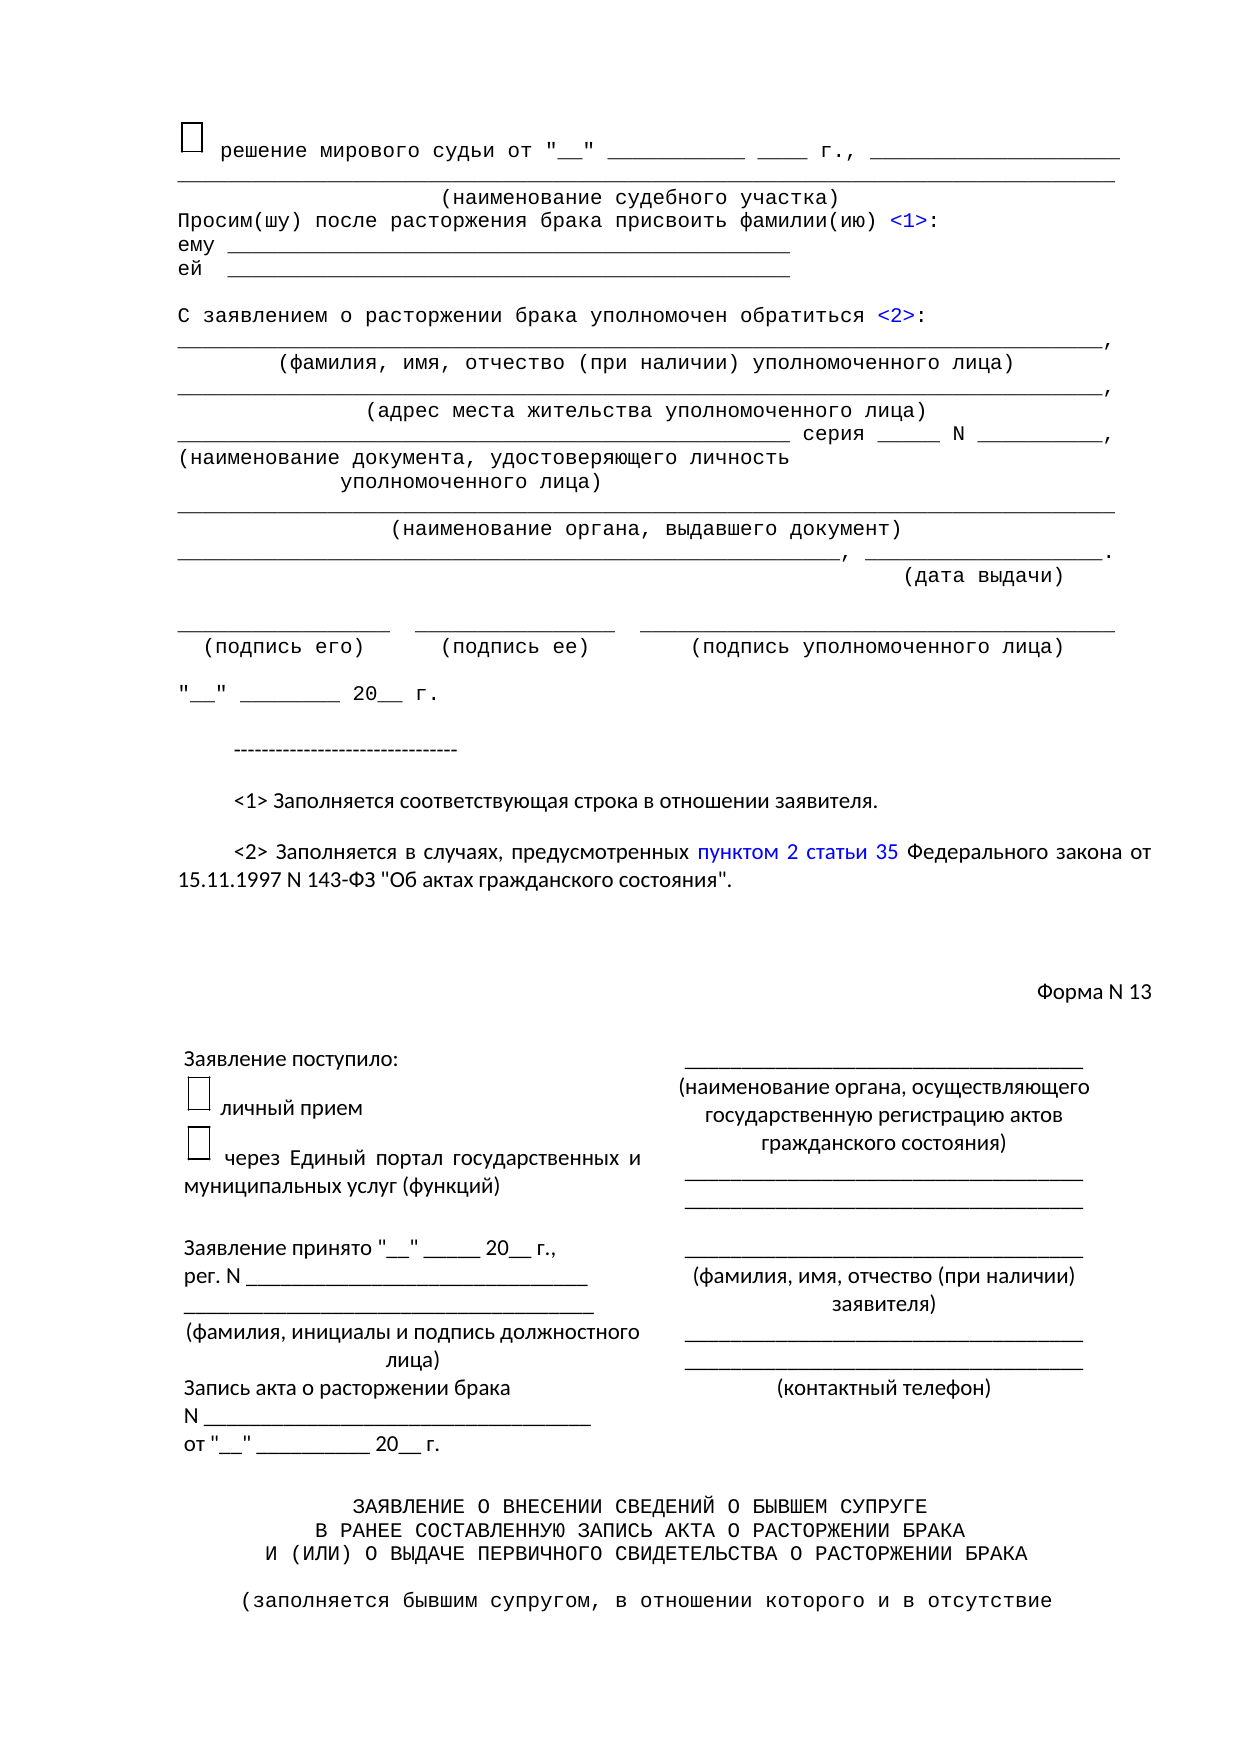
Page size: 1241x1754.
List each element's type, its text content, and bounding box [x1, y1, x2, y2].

text решение мирового судьи от "__" ___________ ____ г., ____________________ [177, 118, 1152, 163]
text _________________ ________________ ______________________________________ [177, 612, 1152, 636]
text уполномоченного лица) [177, 471, 1152, 494]
text ему _____________________________________________ [177, 234, 1152, 258]
text И (ИЛИ) О ВЫДАЧЕ ПЕРВИЧНОГО СВИДЕТЕЛЬСТВА О РАСТОРЖЕНИИ БРАКА [177, 1543, 1152, 1567]
text __________________________________________________________________________, [177, 376, 1152, 400]
text (наименование документа, удостоверяющего личность [177, 447, 1152, 471]
text (фамилия, имя, отчество (при наличии) уполномоченного лица) [177, 352, 1152, 376]
text __________________________________________________________________________, [177, 329, 1152, 352]
text _____________________________________________________, ___________________. [177, 542, 1152, 565]
table_header ___________________________________ (наименование органа, осуществляющего государственную регистрацию актов гражданского состояния) ___________________________________ ___________________________________ [649, 1033, 1120, 1222]
text -------------------------------- [177, 735, 1152, 763]
text ___________________________________________________________________________ [177, 494, 1152, 518]
text (дата выдачи) [177, 565, 1152, 589]
text Просим(шу) после расторжения брака присвоить фамилии(ию) <1>: [177, 211, 1152, 234]
text (адрес места жительства уполномоченного лица) [177, 400, 1152, 423]
text (заполняется бывшим супругом, в отношении которого и в отсутствие [177, 1591, 1152, 1614]
table_header Заявление поступило: личный прием через Единый портал государственных и муниципальных услуг (функций) [177, 1033, 648, 1222]
table_cell ___________________________________ (фамилия, имя, отчество (при наличии) заявителя) ___________________________________ ___________________________________ (контактный телефон) [649, 1223, 1120, 1468]
text (наименование судебного участка) [177, 187, 1152, 211]
text Форма N 13 [177, 977, 1152, 1005]
text ей _____________________________________________ [177, 258, 1152, 281]
text (подпись его) (подпись ее) (подпись уполномоченного лица) [177, 636, 1152, 660]
text В РАНЕЕ СОСТАВЛЕННУЮ ЗАПИСЬ АКТА О РАСТОРЖЕНИИ БРАКА [177, 1519, 1152, 1543]
text (наименование органа, выдавшего документ) [177, 518, 1152, 542]
text ЗАЯВЛЕНИЕ О ВНЕСЕНИИ СВЕДЕНИЙ О БЫВШЕМ СУПРУГЕ [177, 1496, 1152, 1519]
table_cell Заявление принято "__" _____ 20__ г., рег. N ______________________________ ____________________________________ (фамилия, инициалы и подпись должностного лица) Запись акта о расторжении брака N __________________________________ от "__" __________ 20__ г. [177, 1223, 648, 1468]
text <2> Заполняется в случаях, предусмотренных пунктом 2 статьи 35 Федерального закона от 15.11.1997 N 143-ФЗ "Об актах гражданского состояния". [177, 837, 1152, 893]
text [177, 163, 1152, 187]
text С заявлением о расторжении брака уполномочен обратиться <2>: [177, 305, 1152, 329]
text <1> Заполняется соответствующая строка в отношении заявителя. [177, 786, 1152, 814]
text _________________________________________________ серия _____ N __________, [177, 423, 1152, 447]
text "__" ________ 20__ г. [177, 683, 1152, 707]
